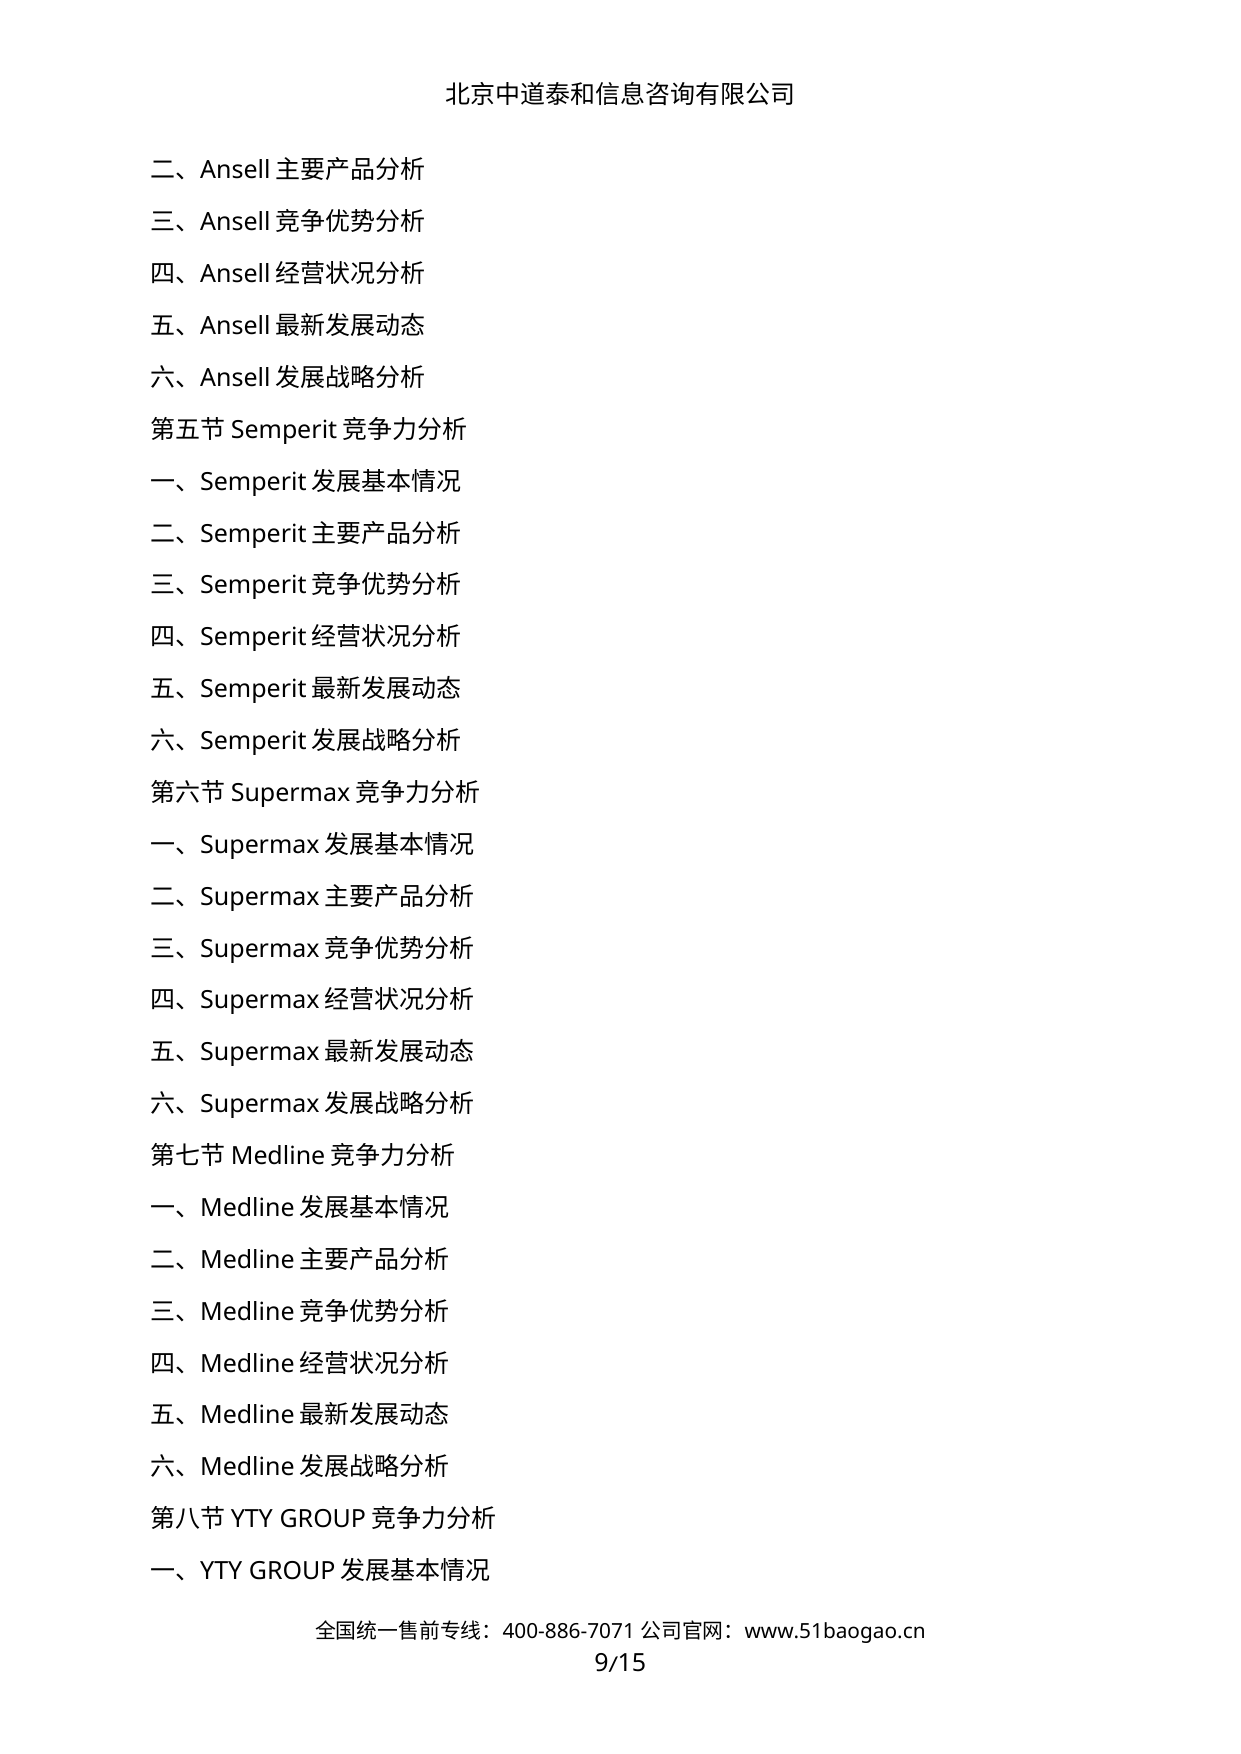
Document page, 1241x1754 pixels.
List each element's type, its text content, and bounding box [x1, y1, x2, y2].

text 一、Supermax发展基本情况 [150, 824, 1090, 861]
text 二、Ansell主要产品分析 [150, 150, 1090, 186]
text 六、Medline发展战略分析 [150, 1447, 1090, 1483]
text 五、Medline最新发展动态 [150, 1395, 1090, 1431]
text 五、Supermax最新发展动态 [150, 1032, 1090, 1068]
text 一、YTY GROUP发展基本情况 [150, 1551, 1090, 1587]
text 五、Ansell最新发展动态 [150, 306, 1090, 342]
text 六、Semperit发展战略分析 [150, 721, 1090, 757]
text 四、Ansell经营状况分析 [150, 254, 1090, 290]
text 二、Semperit主要产品分析 [150, 513, 1090, 549]
text 四、Supermax经营状况分析 [150, 980, 1090, 1016]
text 三、Ansell竞争优势分析 [150, 202, 1090, 238]
text 四、Semperit经营状况分析 [150, 617, 1090, 653]
text 一、Semperit发展基本情况 [150, 461, 1090, 497]
text 三、Semperit竞争优势分析 [150, 565, 1090, 601]
text 六、Ansell发展战略分析 [150, 357, 1090, 394]
text 第八节 YTY GROUP竞争力分析 [150, 1499, 1090, 1535]
text 第七节 Medline竞争力分析 [150, 1136, 1090, 1172]
text 三、Supermax竞争优势分析 [150, 928, 1090, 964]
text 二、Medline主要产品分析 [150, 1239, 1090, 1276]
text 三、Medline竞争优势分析 [150, 1291, 1090, 1327]
text 五、Semperit最新发展动态 [150, 669, 1090, 705]
text 六、Supermax发展战略分析 [150, 1084, 1090, 1120]
text 二、Supermax主要产品分析 [150, 876, 1090, 912]
text 一、Medline发展基本情况 [150, 1187, 1090, 1224]
text 四、Medline经营状况分析 [150, 1343, 1090, 1379]
text 第六节 Supermax竞争力分析 [150, 772, 1090, 809]
text 第五节 Semperit竞争力分析 [150, 409, 1090, 446]
